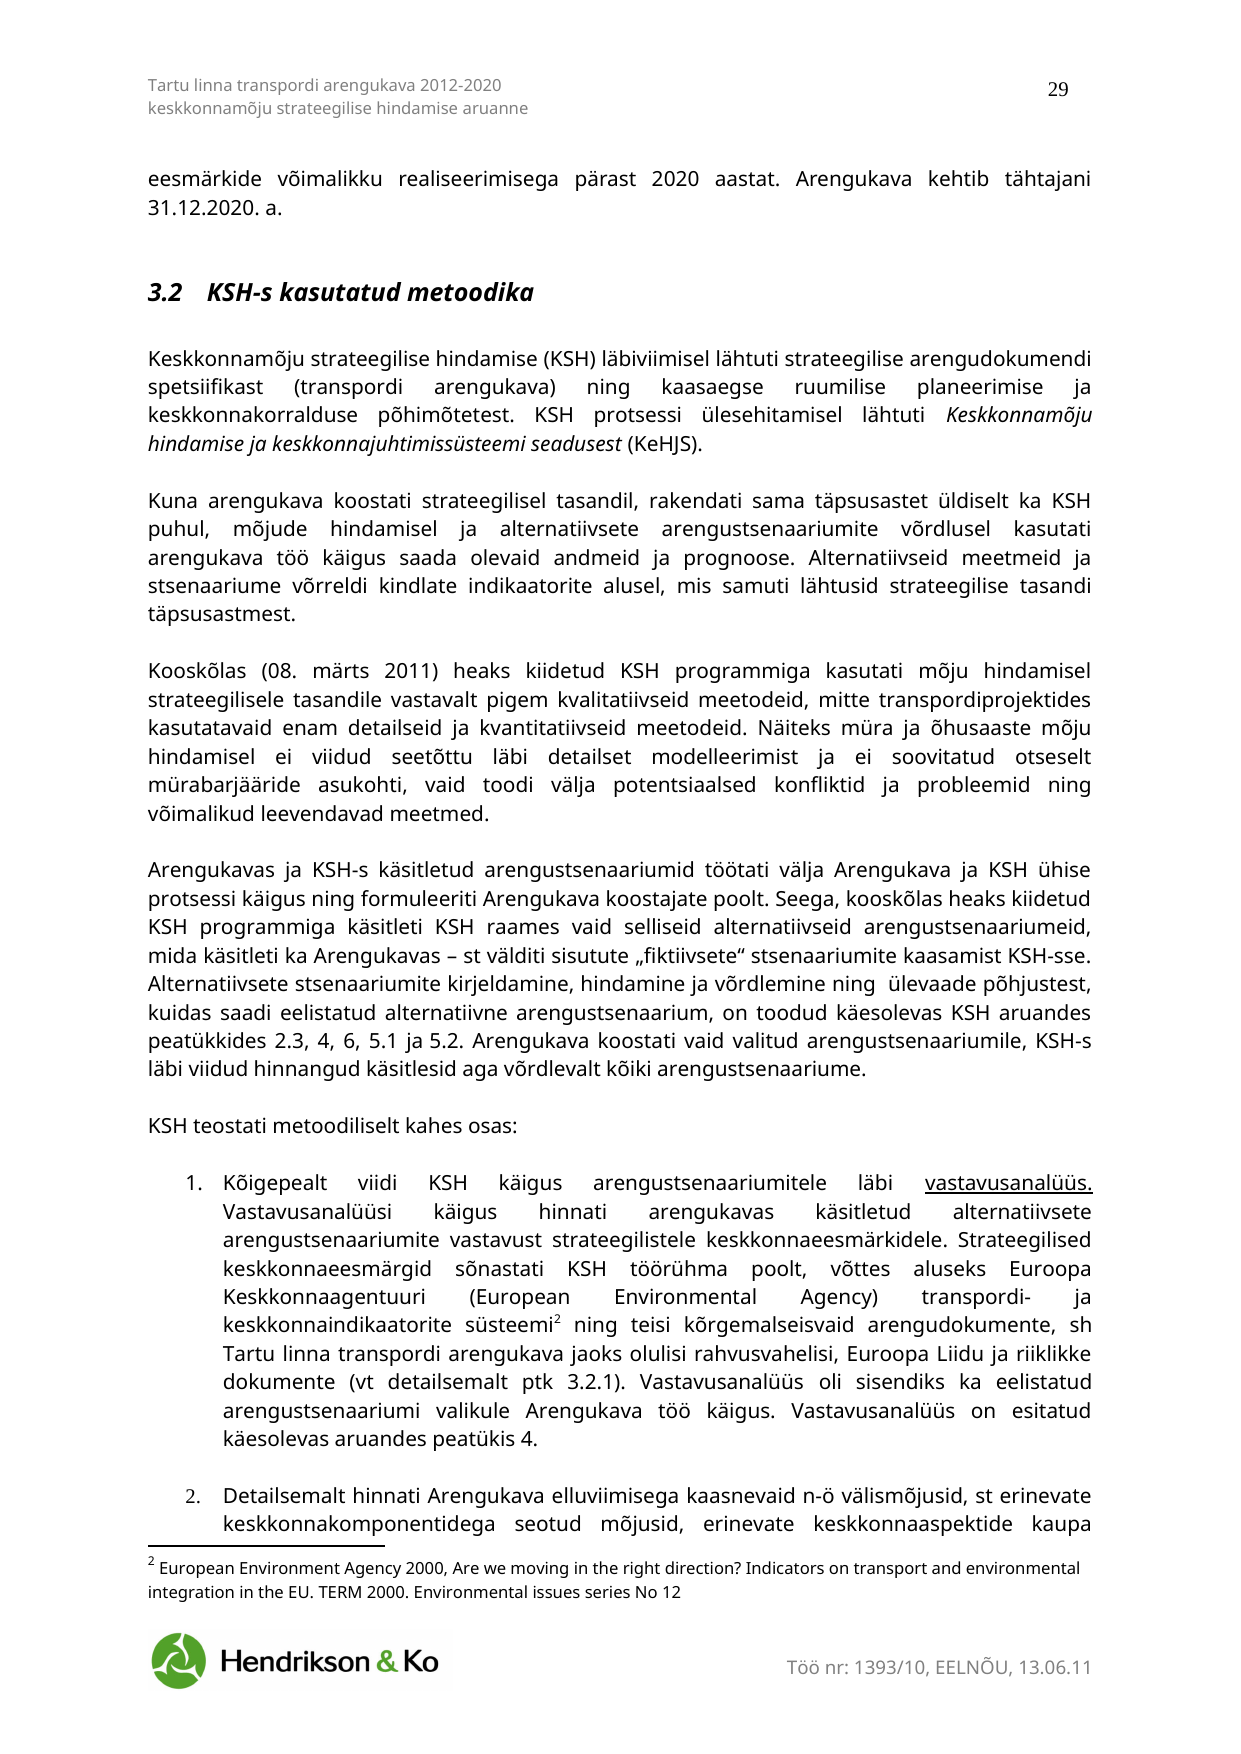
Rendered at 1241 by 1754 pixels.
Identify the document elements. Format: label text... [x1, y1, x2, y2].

text Arengukavas ja KSH-s käsitletud arengustsenaariumid töötati välja Arengukava ja KSH ühise protsessi käigus ning formuleeriti Arengukava koostajate poolt. Seega, kooskõlas heaks kiidetud KSH programmiga käsitleti KSH raames vaid selliseid alternatiivseid arengustsenaariumeid, mida käsitleti ka Arengukavas – st välditi sisutute „fiktiivsete“ stsenaariumite kaasamist KSH-sse. Alternatiivsete stsenaariumite kirjeldamine, hindamine ja võrdlemine ning ülevaade põhjustest, kuidas saadi eelistatud alternatiivne arengustsenaarium, on toodud käesolevas KSH aruandes peatükkides 2.3, 4, 6, 5.1 ja 5.2. Arengukava koostati vaid valitud arengustsenaariumile, KSH-s läbi viidud hinnangud käsitlesid aga võrdlevalt kõiki arengustsenaariume. [148, 856, 1093, 1083]
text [148, 164, 1093, 221]
text Kooskõlas (08. märts 2011) heaks kiidetud KSH programmiga kasutati mõju hindamisel strateegilisele tasandile vastavalt pigem kvalitatiivseid meetodeid, mitte transpordiprojektides kasutatavaid enam detailseid ja kvantitatiivseid meetodeid. Näiteks müra ja õhusaaste mõju hindamisel ei viidud seetõttu läbi detailset modelleerimist ja ei soovitatud otseselt mürabarjääride asukohti, vaid toodi välja potentsiaalsed konfliktid ja probleemid ning võimalikud leevendavad meetmed. [148, 656, 1093, 827]
subtitle KSH-s kasutatud metoodika [148, 275, 1093, 309]
text Keskkonnamõju strateegilise hindamise (KSH) läbiviimisel lähtuti strateegilise arengudokumendi spetsiifikast (transpordi arengukava) ning kaasaegse ruumilise planeerimise ja keskkonnakorralduse põhimõtetest. KSH protsessi ülesehitamisel lähtuti Keskkonnamõju hindamise ja keskkonnajuhtimissüsteemi seadusest (KeHJS). [148, 344, 1093, 457]
text Kuna arengukava koostati strateegilisel tasandil, rakendati sama täpsusastet üldiselt ka KSH puhul, mõjude hindamisel ja alternatiivsete arengustsenaariumite võrdlusel kasutati arengukava töö käigus saada olevaid andmeid ja prognoose. Alternatiivseid meetmeid ja stsenaariume võrreldi kindlate indikaatorite alusel, mis samuti lähtusid strateegilise tasandi täpsusastmest. [148, 486, 1093, 628]
list Kõigepealt viidi KSH käigus arengustsenaariumitele läbi vastavusanalüüs. Vastavusanalüüsi käigus hinnati arengukavas käsitletud alternatiivsete arengustsenaariumite vastavust strateegilistele keskkonnaeesmärkidele. Strateegilised keskkonnaeesmärgid sõnastati KSH töörühma poolt, võttes aluseks Euroopa Keskkonnaagentuuri (European Environmental Agency) transpordi- ja keskkonnaindikaatorite süsteemi ning teisi kõrgemalseisvaid arengudokumente, sh Tartu linna transpordi arengukava jaoks olulisi rahvusvahelisi, Euroopa Liidu ja riiklikke dokumente (vt detailsemalt ptk 3.2.1). Vastavusanalüüs oli sisendiks ka eelistatud arengustsenaariumi valikule Arengukava töö käigus. Vastavusanalüüs on esitatud käesolevas aruandes peatükis 4. [185, 1168, 1093, 1453]
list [185, 1481, 1093, 1538]
text KSH teostati metoodiliselt kahes osas: [148, 1111, 1093, 1140]
